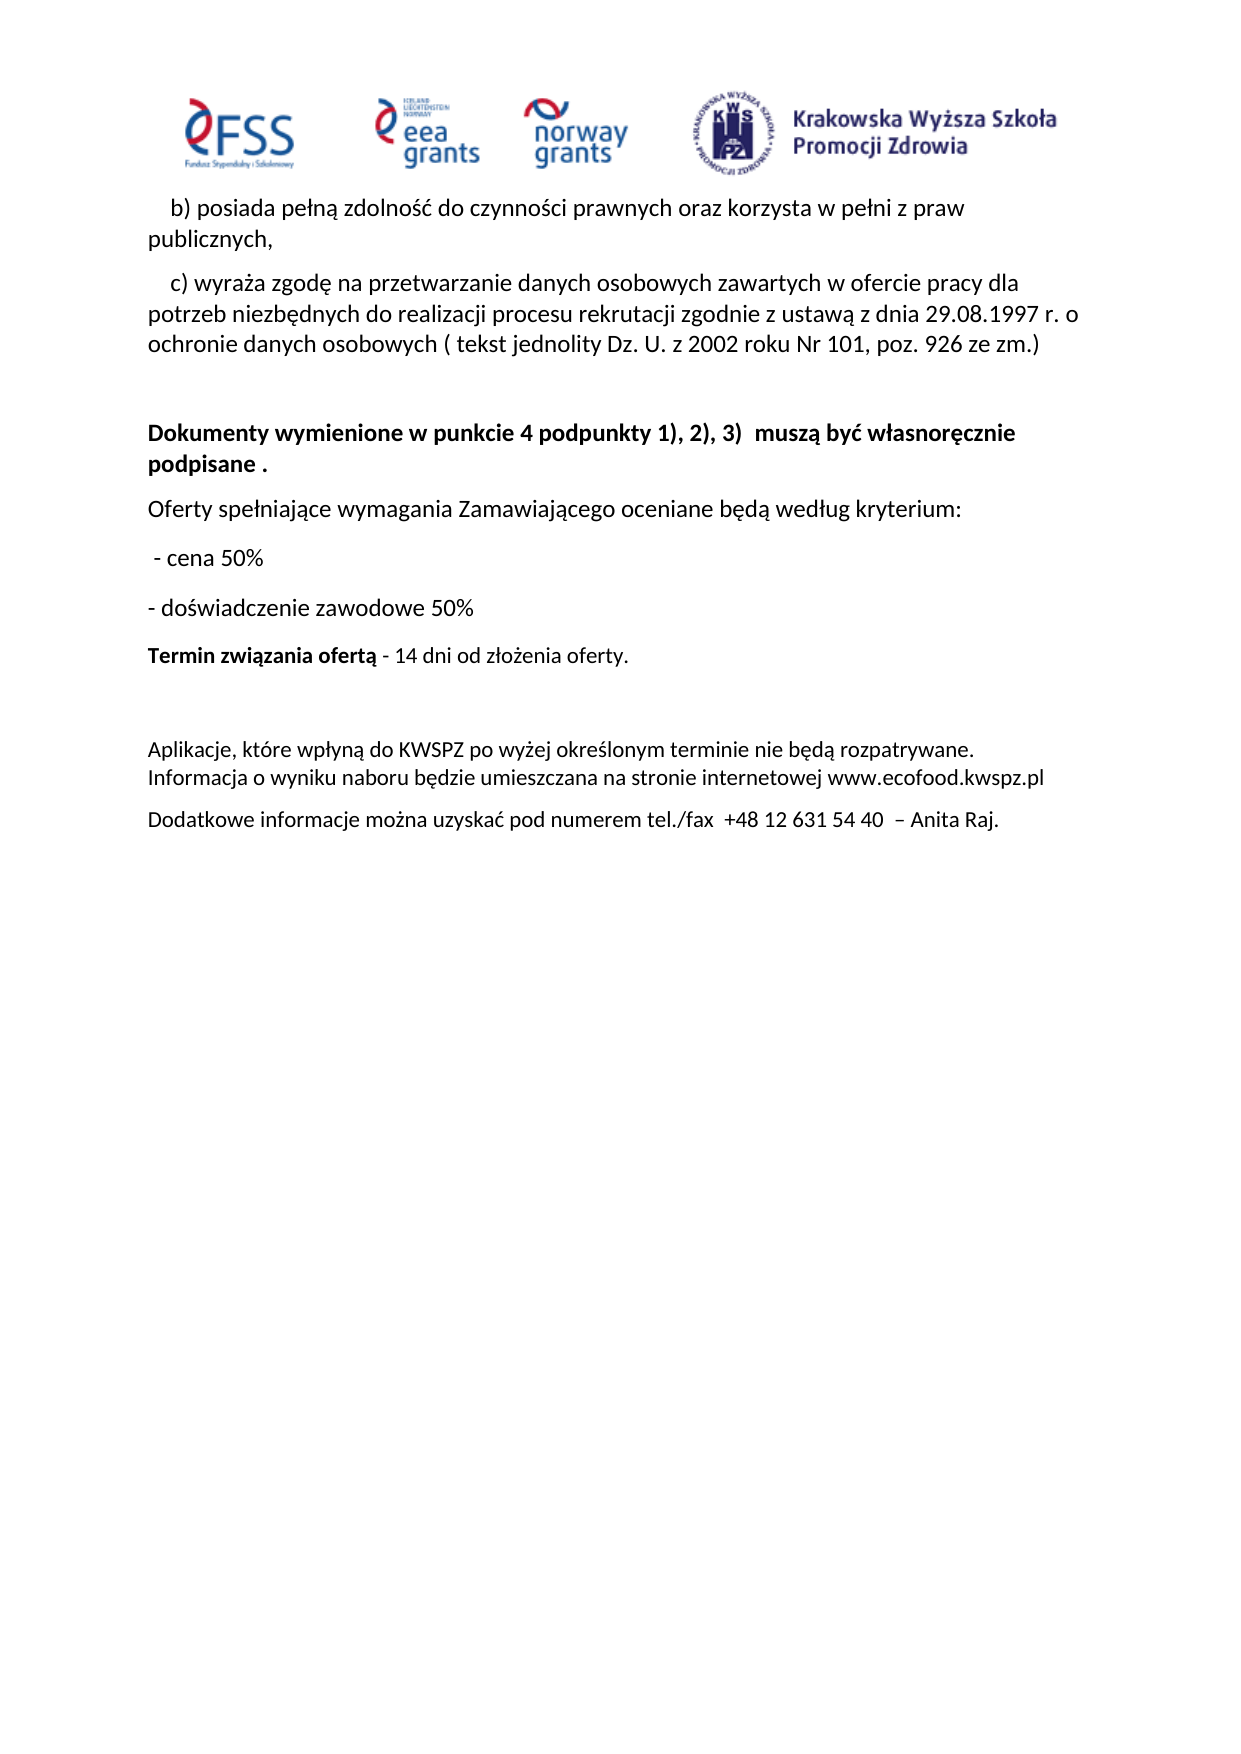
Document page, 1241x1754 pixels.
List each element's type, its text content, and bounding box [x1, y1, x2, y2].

text b) posiada pełną zdolność do czynności prawnych oraz korzysta w pełni z praw publicznych, [148, 193, 1093, 253]
text Dokumenty wymienione w punkcie 4 podpunkty 1), 2), 3) muszą być własnoręcznie podpisane . [148, 418, 1093, 479]
text Termin związania ofertą - 14 dni od złożenia oferty. [148, 641, 1093, 669]
text Dodatkowe informacje można uzyskać pod numerem tel./fax +48 12 631 54 40 – Anita Raj. [148, 806, 1093, 864]
text c) wyraża zgodę na przetwarzanie danych osobowych zawartych w ofercie pracy dla potrzeb niezbędnych do realizacji procesu rekrutacji zgodnie z ustawą z dnia 29.08.1997 r. o ochronie danych osobowych ( tekst jednolity Dz. U. z 2002 roku Nr 101, poz. 926 ze zm.) [148, 267, 1093, 359]
picture [147, 73, 1093, 193]
text - cena 50% [148, 542, 1093, 573]
text Aplikacje, które wpłyną do KWSPZ po wyżej określonym terminie nie będą rozpatrywane. Informacja o wyniku naboru będzie umieszczana na stronie internetowej www.ecofood.kwspz.pl [148, 735, 1093, 791]
text - doświadczenie zawodowe 50% [148, 592, 1093, 622]
text Oferty spełniające wymagania Zamawiającego oceniane będą według kryterium: [148, 493, 1093, 523]
